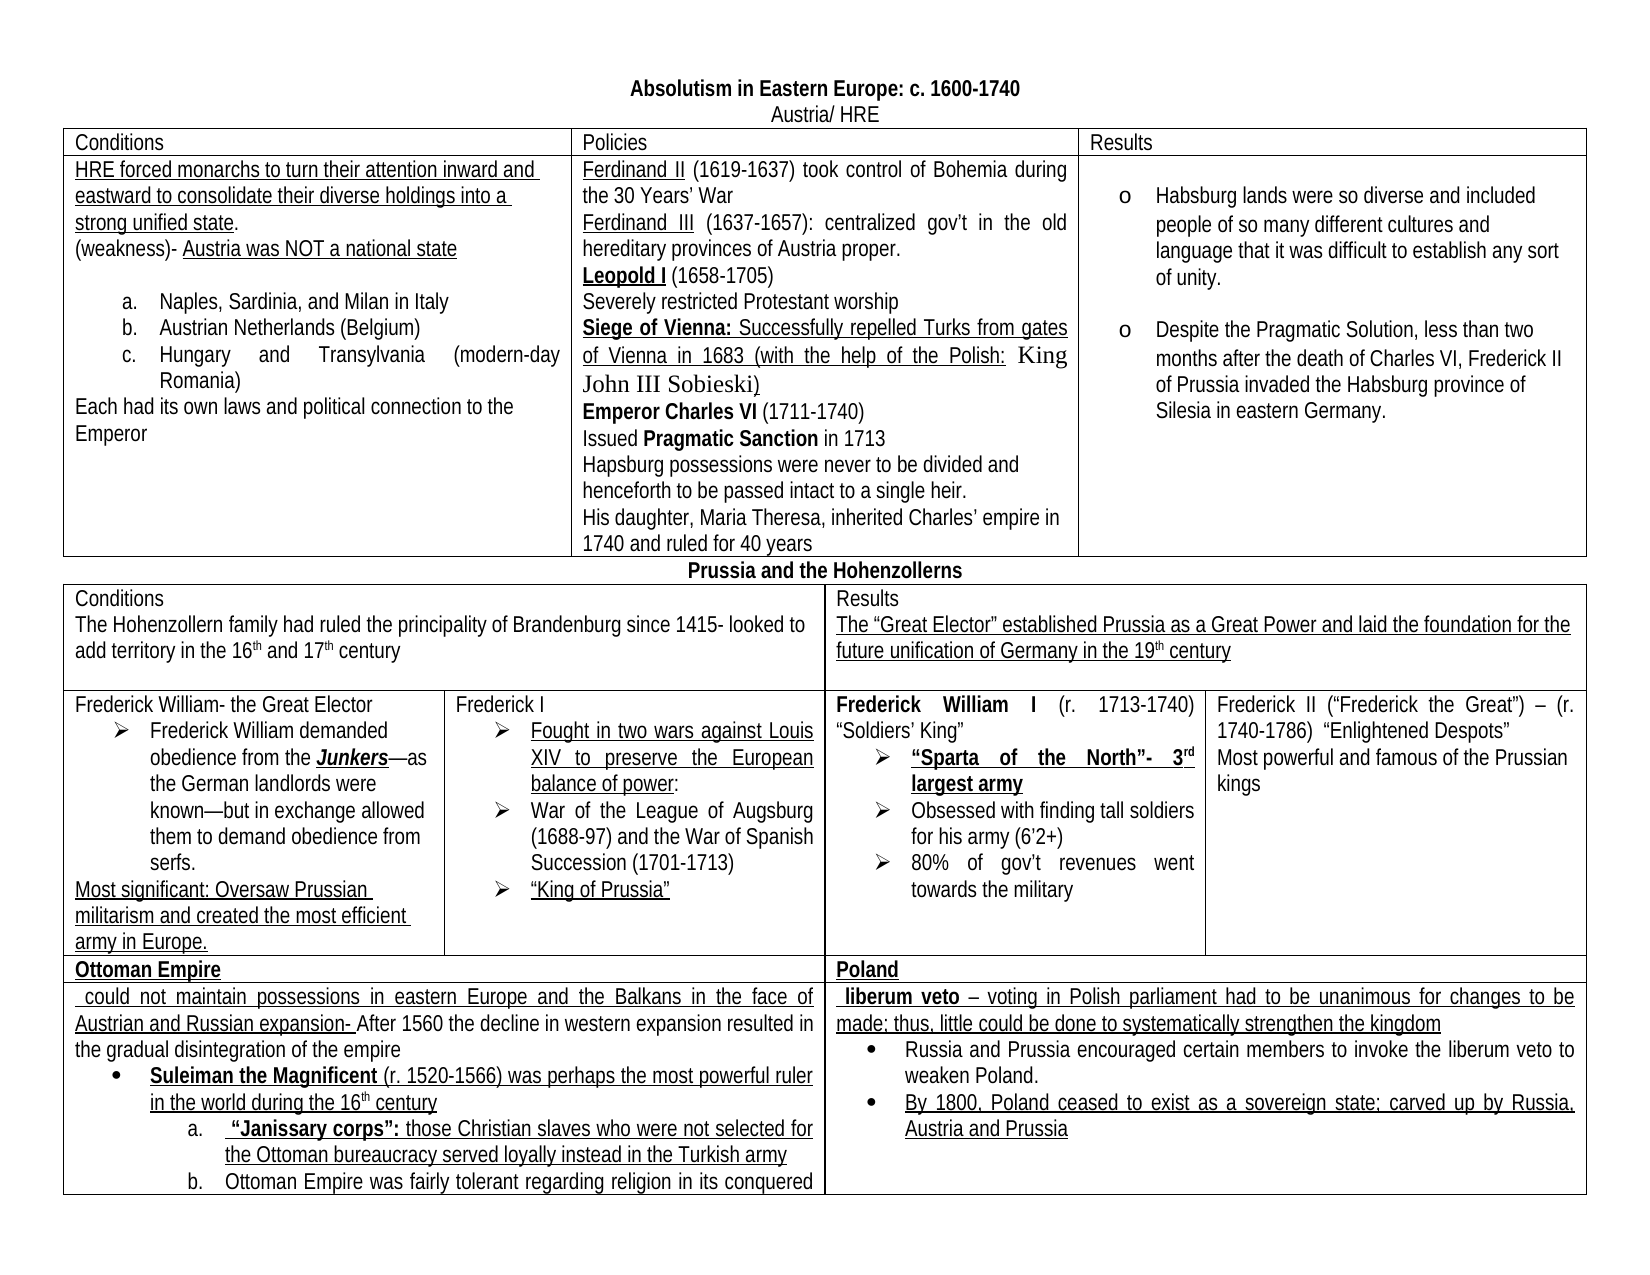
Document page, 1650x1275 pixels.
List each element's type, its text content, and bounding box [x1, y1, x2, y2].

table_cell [64, 983, 824, 1194]
table_header Policies [572, 129, 1078, 155]
table_cell Ferdinand II (1619-1637) took control of Bohemia during the 30 Years’ War Ferdinand III (1637-1657): centralized gov’t in the old hereditary provinces of Austria proper. Leopold I (1658-1705) Severely restricted Protestant worship Siege of Vienna: Successfully repelled Turks from gates of Vienna in 1683 (with the help of the Polish: King John III Sobieski) Emperor Charles VI (1711-1740) Issued Pragmatic Sanction in 1713 Hapsburg possessions were never to be divided and henceforth to be passed intact to a single heir. His daughter, Maria Theresa, inherited Charles’ empire in 1740 and ruled for 40 years [572, 156, 1078, 556]
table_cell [826, 983, 1586, 1194]
table_cell Habsburg lands were so diverse and included people of so many different cultures and language that it was difficult to establish any sort of unity. Despite the Pragmatic Solution, less than two months after the death of Charles VI, Frederick II of Prussia invaded the Habsburg province of Silesia in eastern Germany. [1079, 156, 1586, 556]
table_header Conditions [64, 129, 571, 155]
table_cell Frederick II (“Frederick the Great”) – (r. 1740-1786) “Enlightened Despots” Most powerful and famous of the Prussian kings [1206, 691, 1586, 955]
text Prussia and the Hohenzollerns [75, 557, 1575, 584]
table_header Results The “Great Elector” established Prussia as a Great Power and laid the foundation for the future unification of Germany in the 19th century [826, 585, 1586, 690]
text Absolutism in Eastern Europe: c. 1600-1740 [75, 75, 1575, 101]
table_cell Ottoman Empire [64, 956, 824, 982]
table_cell Frederick I Fought in two wars against Louis XIV to preserve the European balance of power: War of the League of Augsburg (1688-97) and the War of Spanish Succession (1701-1713) “King of Prussia” [445, 691, 824, 955]
table_cell Frederick William I (r. 1713-1740) “Soldiers’ King” “Sparta of the North”- 3rd largest army Obsessed with finding tall soldiers for his army (6’2+) 80% of gov’t revenues went towards the military [826, 691, 1205, 955]
table_header Conditions The Hohenzollern family had ruled the principality of Brandenburg since 1415- looked to add territory in the 16th and 17th century [64, 585, 824, 690]
table_cell HRE forced monarchs to turn their attention inward and eastward to consolidate their diverse holdings into a strong unified state. (weakness)- Austria was NOT a national state Naples, Sardinia, and Milan in Italy Austrian Netherlands (Belgium) Hungary and Transylvania (modern-day Romania) Each had its own laws and political connection to the Emperor [64, 156, 571, 556]
table_header Results [1079, 129, 1586, 155]
table_cell Poland [826, 956, 1586, 982]
table_cell Frederick William- the Great Elector Frederick William demanded obedience from the Junkers—as the German landlords were known—but in exchange allowed them to demand obedience from serfs. Most significant: Oversaw Prussian militarism and created the most efficient army in Europe. [64, 691, 444, 955]
text Austria/ HRE [75, 101, 1575, 128]
